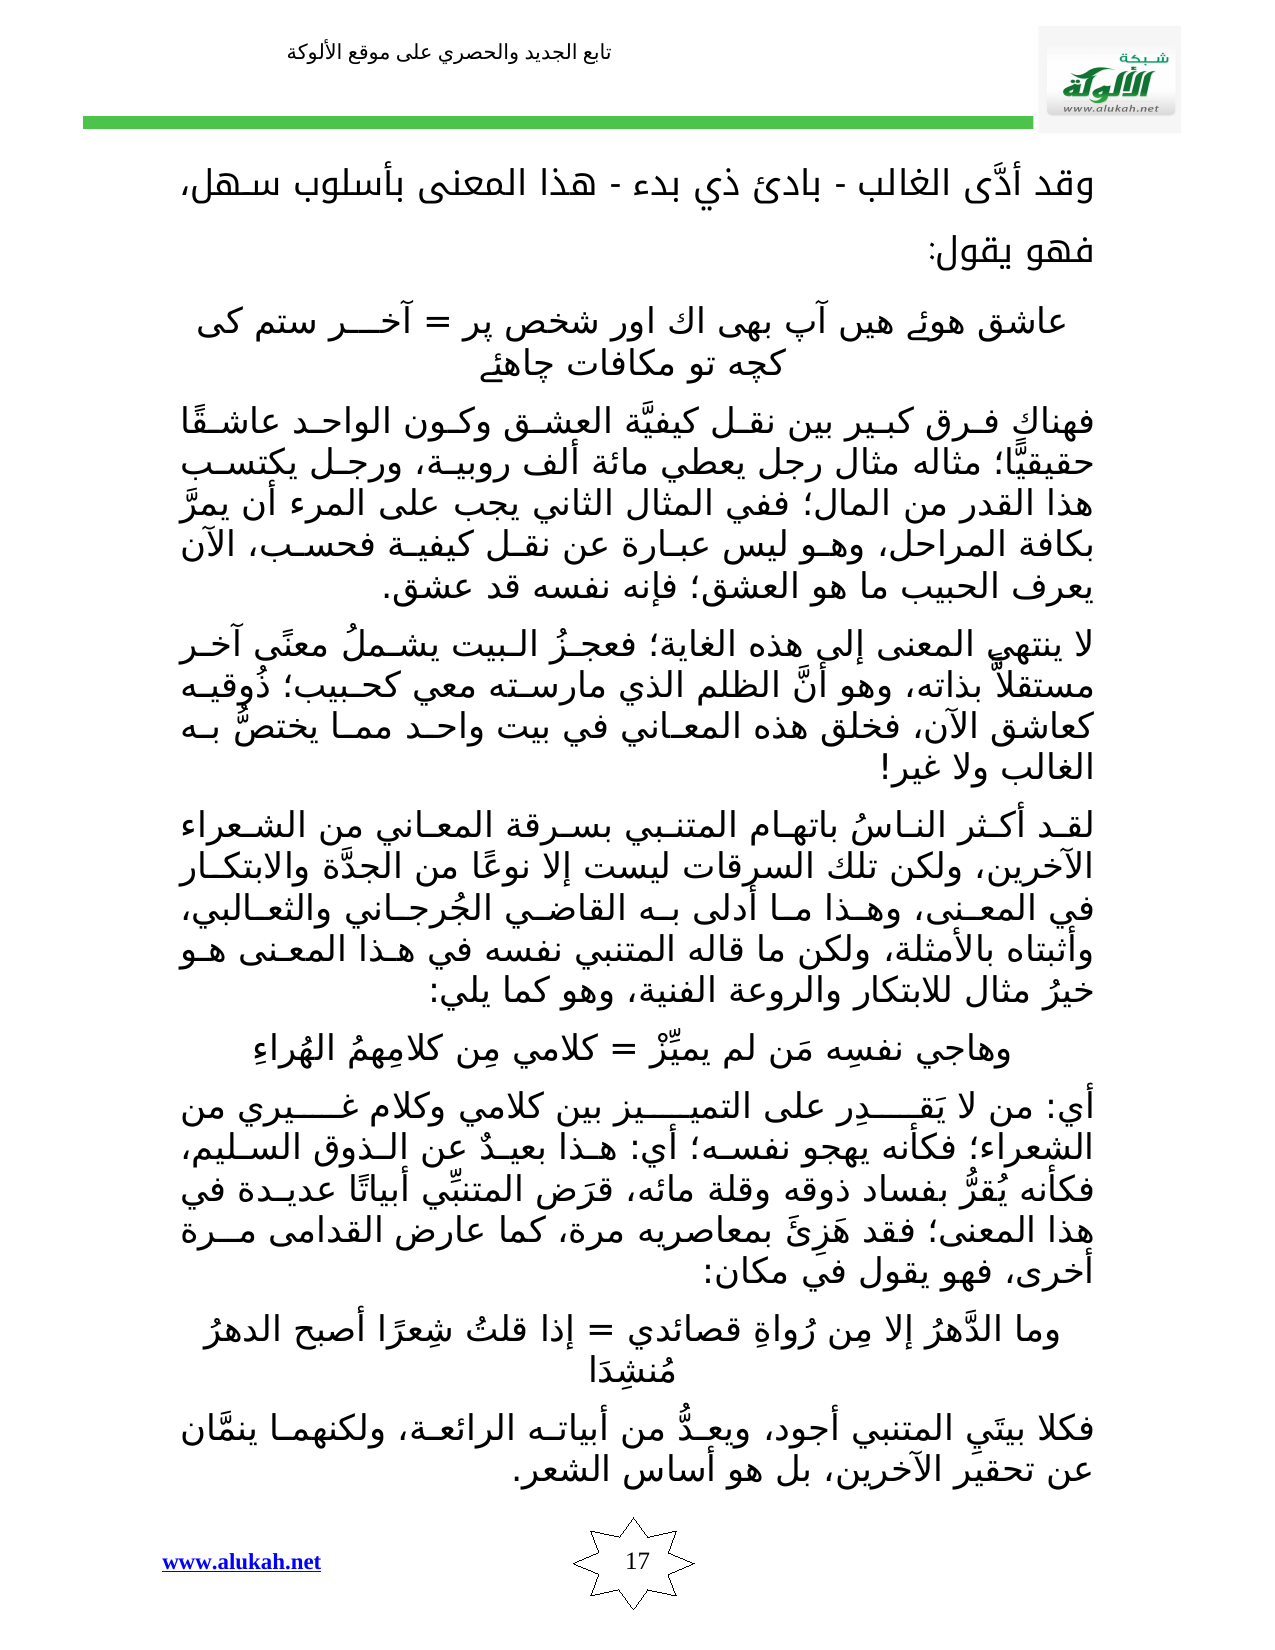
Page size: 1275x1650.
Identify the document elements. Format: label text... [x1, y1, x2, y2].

text أي: من لا يَقدِر على التمييز بين كلامي وكلام غيري من الشعراء؛ فكأنه يهجو نفسه؛ أي: هذا بعيدٌ عن الذوق السليم، فكأنه يُقرُّ بفساد ذوقه وقلة مائه، قرَض المتنبِّي أبياتًا عديدة في هذا المعنى؛ فقد هَزِئَ بمعاصريه مرة، كما عارض القدامى مرة أخرى، فهو يقول في مكان: [180, 1086, 1095, 1292]
text وما الدَّهرُ إلا مِن رُواةِ قصائدي = إذا قلتُ شِعرًا أصبح الدهرُ مُنشِدَا [180, 1308, 1086, 1391]
text وقد أدَّى الغالب - بادئ ذي بدء - هذا المعنى بأسلوب سهل، فهو يقول: [180, 150, 1095, 284]
text لا ينتهي المعنى إلى هذه الغاية؛ فعجزُ البيت يشملُ معنًى آخر مستقلاًّ بذاته، وهو أنَّ الظلم الذي مارسته معي كحبيب؛ ذُوقيه كعاشق الآن، فخلق هذه المعاني في بيت واحد مما يختصُّ به الغالب ولا غير! [180, 623, 1095, 788]
text عاشق هوئے هيں آپ بهى اك اور شخص پر = آخـــر ستم كى كچه تو مكافات چاهئے [180, 301, 1086, 383]
text لقد أكثر الناسُ باتهام المتنبي بسرقة المعاني من الشعراء الآخرين، ولكن تلك السرقات ليست إلا نوعًا من الجدَّة والابتكار في المعنى، وهذا ما أدلى به القاضي الجُرجاني والثعالبي، وأثبتاه بالأمثلة، ولكن ما قاله المتنبي نفسه في هذا المعنى هو خيرُ مثال للابتكار والروعة الفنية، وهو كما يلي: [180, 805, 1095, 1011]
text فهناك فرق كبير بين نقل كيفيَّة العشق وكون الواحد عاشقًا حقيقيًّا؛ مثاله مثال رجل يعطي مائة ألف روبية، ورجل يكتسب هذا القدر من المال؛ ففي المثال الثاني يجب على المرء أن يمرَّ بكافة المراحل، وهو ليس عبارة عن نقل كيفية فحسب، الآن يعرف الحبيب ما هو العشق؛ فإنه نفسه قد عشق. [180, 400, 1095, 606]
text وهاجي نفسِه مَن لم يميِّزْ = كلامي مِن كلامِهمُ الهُراءِ [180, 1028, 1086, 1069]
text فكلا بيتَيِ المتنبي أجود، ويعدُّ من أبياته الرائعة، ولكنهما ينمَّان عن تحقير الآخرين، بل هو أساس الشعر. [180, 1408, 1095, 1490]
